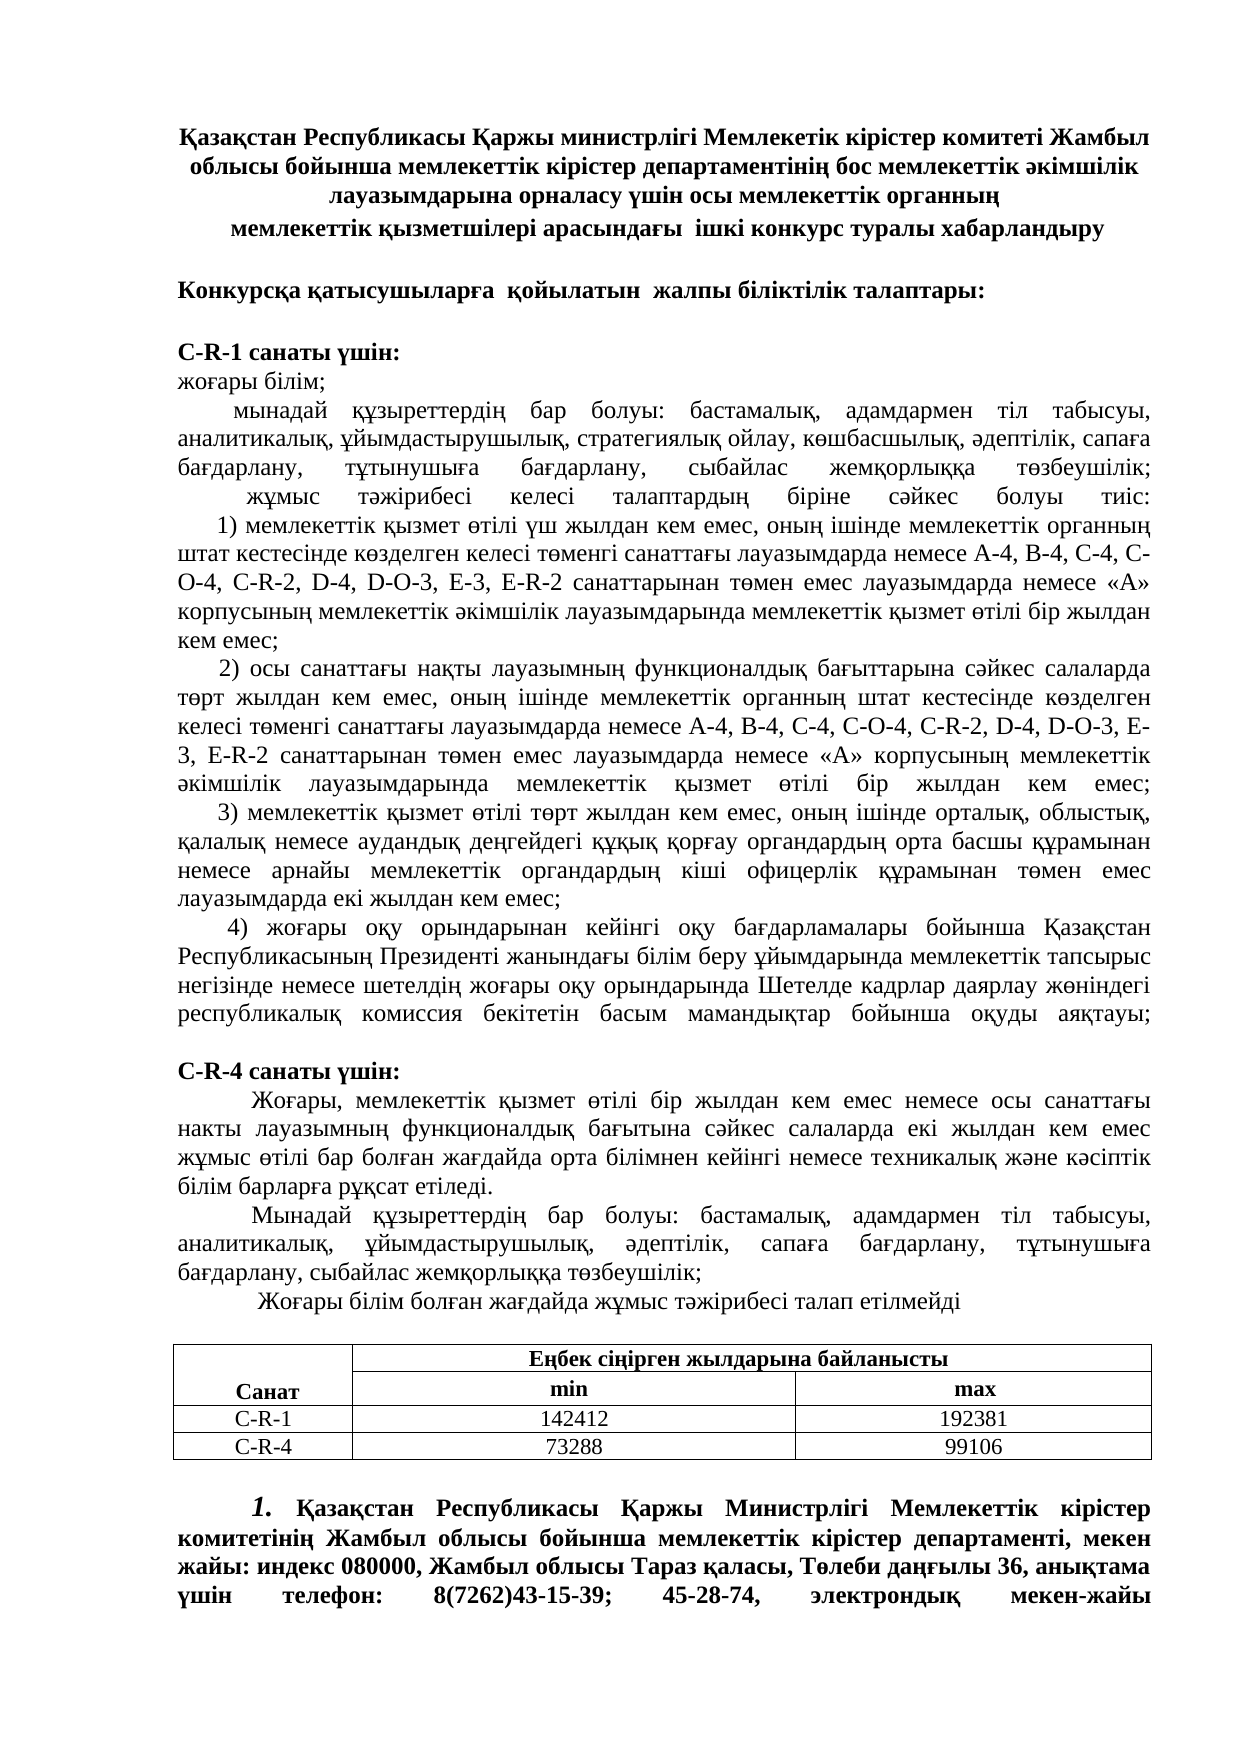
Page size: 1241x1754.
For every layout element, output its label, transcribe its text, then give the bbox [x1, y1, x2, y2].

table_cell 192381 [796, 1406, 1151, 1432]
text С-R-1 санаты үшін: [177, 337, 1152, 366]
text Мынадай құзыреттердің бар болуы: бастамалық, адамдармен тіл табысуы, аналитикалық, ұйымдастырушылық, әдептілік, сапаға бағдарлану, тұтынушыға бағдарлану, сыбайлас жемқорлыққа төзбеушілік; [177, 1200, 1152, 1286]
table_cell 73288 [353, 1433, 795, 1459]
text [177, 1489, 1152, 1609]
table_cell С-R-1 [174, 1406, 352, 1432]
subtitle мемлекеттік қызметшілері арасындағы ішкі конкурс туралы хабарландыру [177, 213, 1152, 241]
text 2) осы санаттағы нақты лауазымның функционалдық бағыттарына сәйкес салаларда төрт жылдан кем емес, оның ішінде мемлекеттік органның штат кестесінде көзделген келесі төменгі санаттағы лауазымдарда немесе А-4, B-4, C-4, C-O-4, C-R-2, D-4, D-O-3, Е-3, E-R-2 санаттарынан төмен емес лауазымдарда немесе «А» корпусының мемлекеттік әкімшілік лауазымдарында мемлекеттік қызмет өтілі бір жылдан кем емес; 3) мемлекеттік қызмет өтілі төрт жылдан кем емес, оның ішінде орталық, облыстық, қалалық немесе аудандық деңгейдегі құқық қорғау органдардың орта басшы құрамынан немесе арнайы мемлекеттік органдардың кіші офицерлік құрамынан төмен емес лауазымдарда екі жылдан кем емес; [177, 653, 1152, 912]
text С-R-4 санаты үшін: [177, 1056, 1152, 1085]
text 4) жоғары оқу орындарынан кейінгі оқу бағдарламалары бойынша Қазақстан Республикасының Президенті жанындағы білім беру ұйымдарында мемлекеттік тапсырыс негізінде немесе шетелдің жоғары оқу орындарында Шетелде кадрлар даярлау жөніндегі республикалық комиссия бекітетін басым мамандықтар бойынша оқуды аяқтауы; [177, 912, 1152, 1056]
table_header Еңбек сіңірген жылдарына байланысты [353, 1345, 1151, 1371]
table_cell С-R-4 [174, 1433, 352, 1459]
text Жоғары, мемлекеттік қызмет өтілі бір жылдан кем емес немесе осы санаттағы накты лауазымның функционалдық бағытына сәйкес салаларда екі жылдан кем емес жұмыс өтілі бар болған жағдайда орта білімнен кейінгі немесе техникалық және кәсіптік білім барларға рұқсат етіледі. [177, 1085, 1152, 1200]
text мынадай құзыреттердің бар болуы: бастамалық, адамдармен тіл табысуы, аналитикалық, ұйымдастырушылық, стратегиялық ойлау, көшбасшылық, әдептілік, сапаға бағдарлану, тұтынушыға бағдарлану, сыбайлас жемқорлыққа төзбеушілік; жұмыс тәжірибесі келесі талаптардың біріне сәйкес болуы тиіс: 1) мемлекеттік қызмет өтілі үш жылдан кем емес, оның ішінде мемлекеттік органның штат кестесінде көзделген келесі төменгі санаттағы лауазымдарда немесе А-4, B-4, C-4, C-O-4, C-R-2, D-4, D-O-3, Е-3, E-R-2 санаттарынан төмен емес лауазымдарда немесе «А» корпусының мемлекеттік әкімшілік лауазымдарында мемлекеттік қызмет өтілі бір жылдан кем емес; [177, 395, 1152, 653]
table_header Санат [174, 1345, 352, 1404]
table_cell 99106 [796, 1433, 1151, 1459]
text жоғары білім; [177, 366, 1152, 395]
text Жоғары білім болған жағдайда жұмыс тәжірибесі талап етілмейді [177, 1286, 1152, 1315]
text Конкурсқа қатысушыларға қойылатын жалпы біліктілік талаптары: [177, 275, 1152, 304]
table_cell min [353, 1372, 795, 1404]
subtitle Қазақстан Республикасы Қаржы министрлігі Мемлекетік кірістер комитеті Жамбыл облысы бойынша мемлекеттік кірістер департаментінің бос мемлекеттік әкімшілік лауазымдарына орналасу үшін осы мемлекеттік органның [177, 122, 1152, 208]
table_cell 142412 [353, 1406, 795, 1432]
table_cell max [796, 1372, 1151, 1404]
